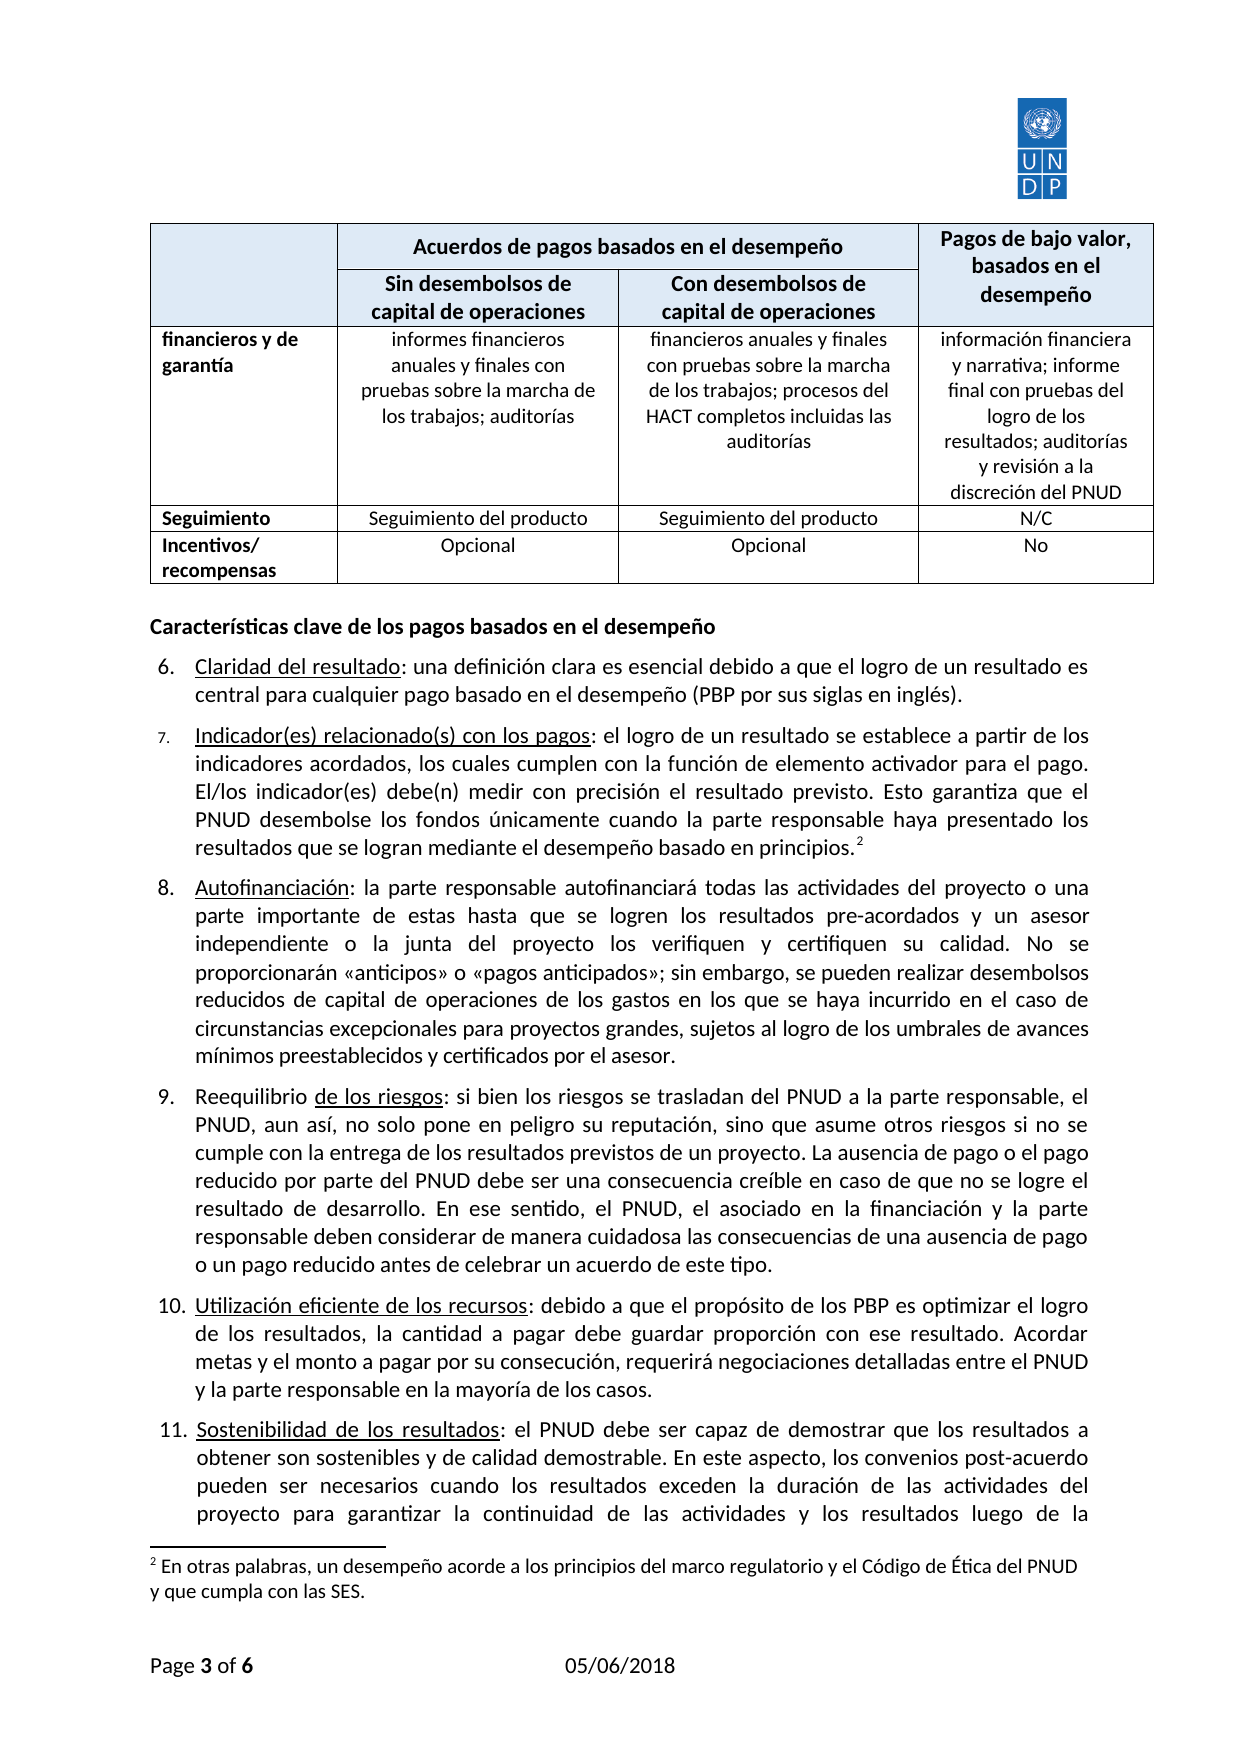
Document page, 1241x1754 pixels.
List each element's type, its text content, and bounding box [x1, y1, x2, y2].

list Autofinanciación: la parte responsable autofinanciará todas las actividades del proyecto o una parte importante de estas hasta que se logren los resultados pre-acordados y un asesor independiente o la junta del proyecto los verifiquen y certifiquen su calidad. No se proporcionarán «anticipos» o «pagos anticipados»; sin embargo, se pueden realizar desembolsos reducidos de capital de operaciones de los gastos en los que se haya incurrido en el caso de circunstancias excepcionales para proyectos grandes, sujetos al logro de los umbrales de avances mínimos preestablecidos y certificados por el asesor. [157, 873, 1090, 1070]
table_cell N/C [919, 506, 1153, 531]
table_cell Seguimiento del producto [619, 506, 918, 531]
table_cell Seguimiento [151, 506, 337, 531]
list Reequilibrio de los riesgos: si bien los riesgos se trasladan del PNUD a la parte responsable, el PNUD, aun así, no solo pone en peligro su reputación, sino que asume otros riesgos si no se cumple con la entrega de los resultados previstos de un proyecto. La ausencia de pago o el pago reducido por parte del PNUD debe ser una consecuencia creíble en caso de que no se logre el resultado de desarrollo. En ese sentido, el PNUD, el asociado en la financiación y la parte responsable deben considerar de manera cuidadosa las consecuencias de una ausencia de pago o un pago reducido antes de celebrar un acuerdo de este tipo. [157, 1082, 1090, 1278]
list Claridad del resultado: una definición clara es esencial debido a que el logro de un resultado es central para cualquier pago basado en el desempeño (PBP por sus siglas en inglés). [157, 652, 1090, 708]
table_header Acuerdos de pagos basados en el desempeño [338, 224, 918, 268]
table_cell Opcional [338, 532, 618, 583]
table_cell Seguimiento del producto [338, 506, 618, 531]
text Características clave de los pagos basados en el desempeño [150, 612, 1090, 640]
list Utilización eficiente de los recursos: debido a que el propósito de los PBP es optimizar el logro de los resultados, la cantidad a pagar debe guardar proporción con ese resultado. Acordar metas y el monto a pagar por su consecución, requerirá negociaciones detalladas entre el PNUD y la parte responsable en la mayoría de los casos. [157, 1291, 1090, 1403]
table_cell Opcional [619, 532, 918, 583]
table_cell Incentivos/ recompensas [151, 532, 337, 583]
table_cell Presentación de informes financieros y de garantía [151, 327, 337, 504]
table_cell Con desembolsos de capital de operaciones [619, 270, 918, 326]
table_header Pagos de bajo valor, basados en el desempeño [919, 224, 1153, 326]
table_cell Sin desembolsos de capital de operaciones [338, 270, 618, 326]
table_header [151, 224, 337, 326]
table_cell Informes financieros semestrales y finales; informes financieros anuales y finales con pruebas sobre la marcha de los trabajos; auditorías [338, 327, 618, 504]
list Indicador(es) relacionado(s) con los pagos: el logro de un resultado se establece a partir de los indicadores acordados, los cuales cumplen con la función de elemento activador para el pago. El/los indicador(es) debe(n) medir con precisión el resultado previsto. Esto garantiza que el PNUD desembolse los fondos únicamente cuando la parte responsable haya presentado los resultados que se logran mediante el desempeño basado en principios. [157, 721, 1090, 861]
table_cell No [919, 532, 1153, 583]
picture [993, 75, 1091, 223]
